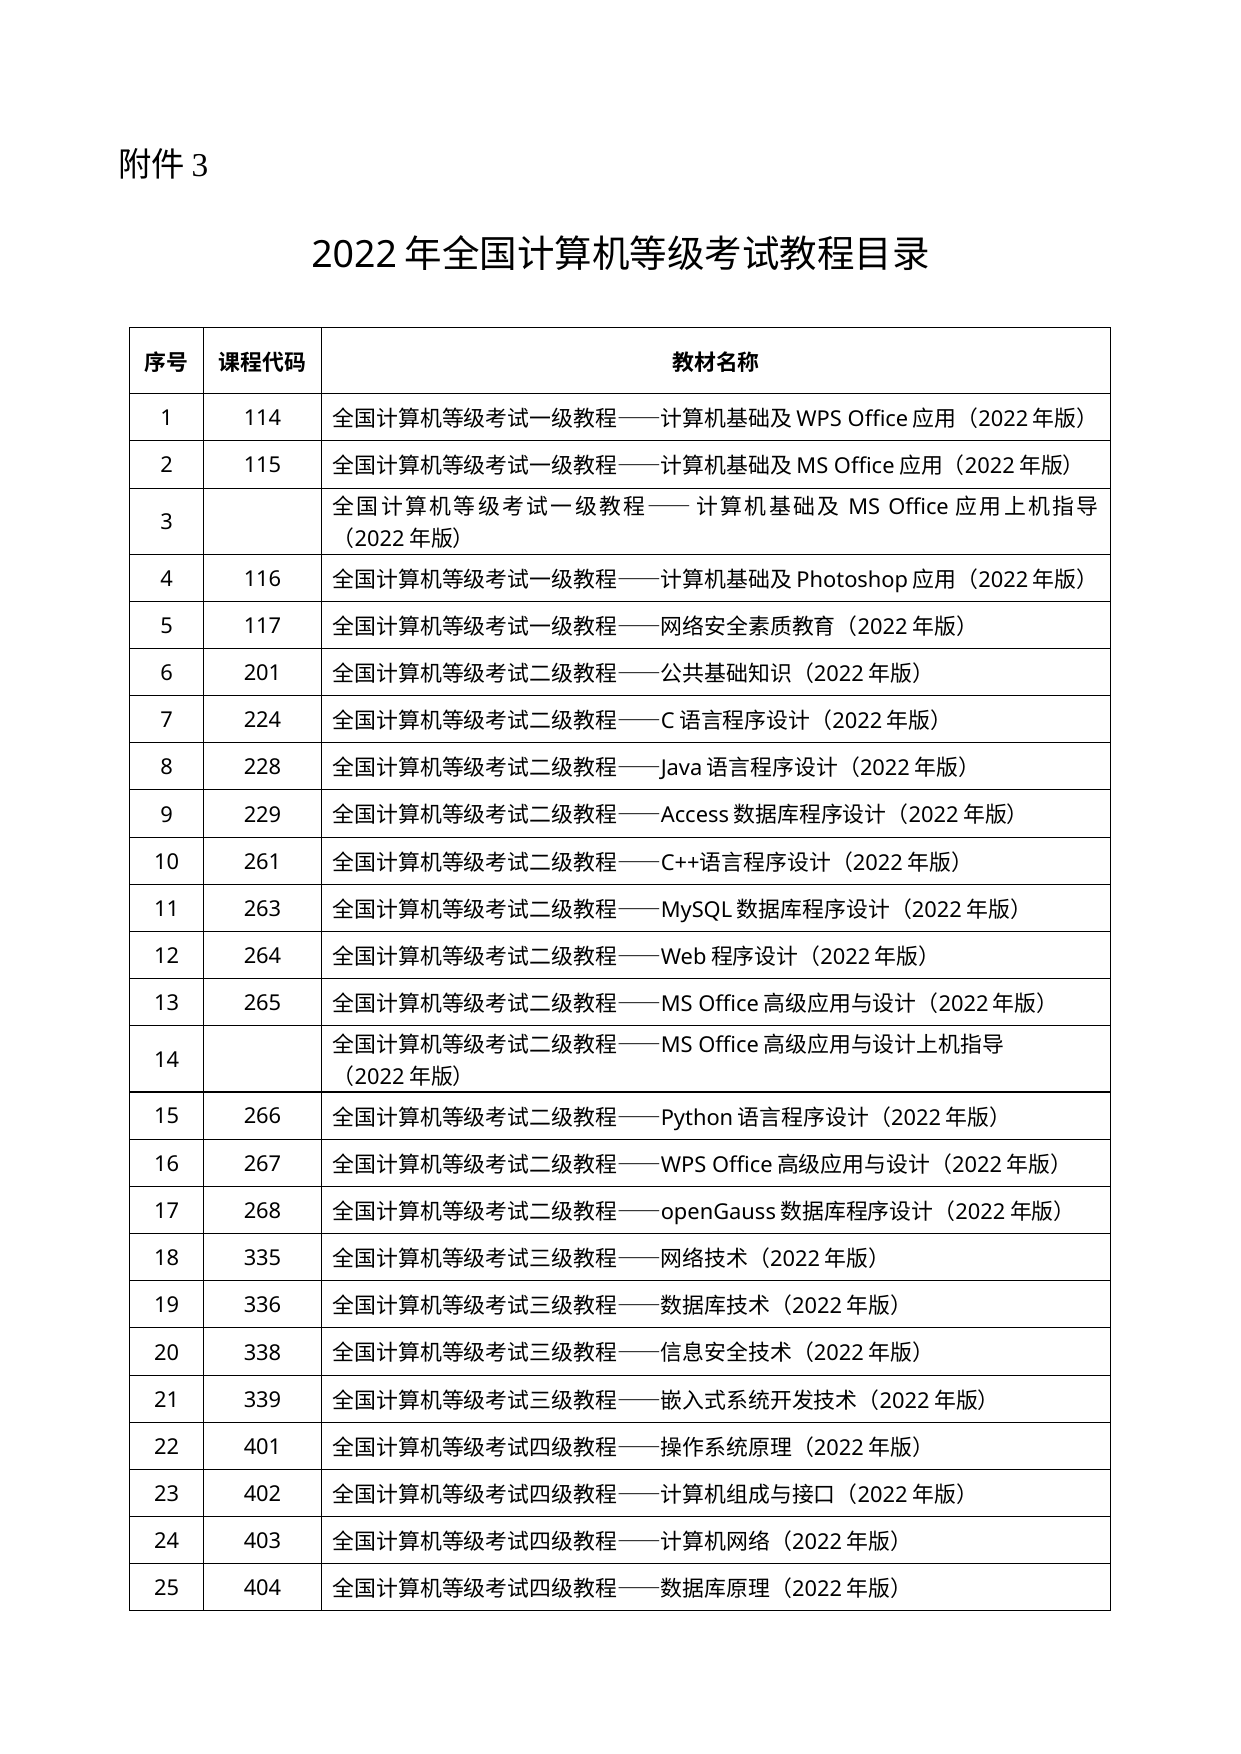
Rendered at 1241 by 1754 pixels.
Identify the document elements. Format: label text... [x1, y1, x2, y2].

table_cell 268 [204, 1187, 321, 1233]
table_cell 全国计算机等级考试四级教程——计算机组成与接口（2022年版） [322, 1470, 1110, 1516]
table_cell 401 [204, 1423, 321, 1469]
table_cell 11 [130, 885, 203, 931]
table_cell 全国计算机等级考试一级教程——计算机基础及MS Office应用上机指导（2022年版） [322, 489, 1110, 553]
table_cell 335 [204, 1234, 321, 1280]
table_cell 229 [204, 790, 321, 837]
list 附件3 [118, 129, 1122, 194]
table_cell 266 [204, 1093, 321, 1138]
table_cell 8 [130, 743, 203, 789]
table_cell 全国计算机等级考试二级教程——openGauss数据库程序设计（2022年版） [322, 1187, 1110, 1233]
table_cell 全国计算机等级考试一级教程——计算机基础及WPS Office应用（2022年版） [322, 394, 1110, 440]
table_cell 全国计算机等级考试二级教程——C++语言程序设计（2022年版） [322, 838, 1110, 884]
table_cell 全国计算机等级考试二级教程——WPS Office高级应用与设计（2022年版） [322, 1140, 1110, 1186]
table_cell 全国计算机等级考试二级教程——MS Office高级应用与设计上机指导 （2022年版） [322, 1026, 1110, 1091]
table_cell 338 [204, 1328, 321, 1374]
table_cell 404 [204, 1564, 321, 1610]
table_cell 265 [204, 979, 321, 1025]
table_cell 全国计算机等级考试四级教程——数据库原理（2022年版） [322, 1564, 1110, 1610]
table_cell 20 [130, 1328, 203, 1374]
table_cell [204, 1026, 321, 1091]
table_cell 336 [204, 1281, 321, 1327]
table_cell 264 [204, 932, 321, 978]
table_cell 228 [204, 743, 321, 789]
table_cell 16 [130, 1140, 203, 1186]
table_cell 3 [130, 489, 203, 553]
table_cell 全国计算机等级考试二级教程——Access数据库程序设计（2022年版） [322, 790, 1110, 837]
table_cell 全国计算机等级考试二级教程——Python语言程序设计（2022年版） [322, 1093, 1110, 1138]
table_cell 全国计算机等级考试一级教程——计算机基础及Photoshop应用（2022年版） [322, 555, 1110, 601]
table_cell 全国计算机等级考试二级教程——Java语言程序设计（2022年版） [322, 743, 1110, 789]
table_cell 201 [204, 649, 321, 695]
table_cell 全国计算机等级考试一级教程——计算机基础及MS Office应用（2022年版） [322, 441, 1110, 487]
table_cell 14 [130, 1026, 203, 1091]
table_cell 13 [130, 979, 203, 1025]
table_cell 23 [130, 1470, 203, 1516]
table_cell 全国计算机等级考试四级教程——操作系统原理（2022年版） [322, 1423, 1110, 1469]
table_header 教材名称 [322, 328, 1110, 393]
table_cell 全国计算机等级考试三级教程——嵌入式系统开发技术（2022年版） [322, 1376, 1110, 1422]
table_cell 21 [130, 1376, 203, 1422]
table_cell 339 [204, 1376, 321, 1422]
table_cell 24 [130, 1517, 203, 1563]
table_cell 全国计算机等级考试二级教程——C语言程序设计（2022年版） [322, 696, 1110, 742]
table_cell 10 [130, 838, 203, 884]
table_cell 115 [204, 441, 321, 487]
table_cell 4 [130, 555, 203, 601]
table_cell 117 [204, 602, 321, 648]
table_cell 263 [204, 885, 321, 931]
table_cell 15 [130, 1093, 203, 1138]
table_header 课程代码 [204, 328, 321, 393]
table_header 序号 [130, 328, 203, 393]
table_cell 261 [204, 838, 321, 884]
table_cell 403 [204, 1517, 321, 1563]
table_cell 18 [130, 1234, 203, 1280]
table_cell 22 [130, 1423, 203, 1469]
table_cell 1 [130, 394, 203, 440]
table_cell 全国计算机等级考试三级教程——网络技术（2022年版） [322, 1234, 1110, 1280]
table_cell 12 [130, 932, 203, 978]
table_cell 2 [130, 441, 203, 487]
table_cell 全国计算机等级考试三级教程——数据库技术（2022年版） [322, 1281, 1110, 1327]
table_cell 114 [204, 394, 321, 440]
table_cell 402 [204, 1470, 321, 1516]
table_cell 17 [130, 1187, 203, 1233]
table_cell 全国计算机等级考试三级教程——信息安全技术（2022年版） [322, 1328, 1110, 1374]
table_cell 全国计算机等级考试一级教程——网络安全素质教育（2022年版） [322, 602, 1110, 648]
table_cell 224 [204, 696, 321, 742]
table_cell 9 [130, 790, 203, 837]
text 2022年全国计算机等级考试教程目录 [118, 218, 1122, 283]
table_cell 全国计算机等级考试二级教程——MS Office高级应用与设计（2022年版） [322, 979, 1110, 1025]
table_cell 5 [130, 602, 203, 648]
table_cell 全国计算机等级考试二级教程——MySQL数据库程序设计（2022年版） [322, 885, 1110, 931]
table_cell [204, 489, 321, 553]
table_cell 全国计算机等级考试二级教程——Web程序设计（2022年版） [322, 932, 1110, 978]
table_cell 6 [130, 649, 203, 695]
table_cell 25 [130, 1564, 203, 1610]
table_cell 19 [130, 1281, 203, 1327]
table_cell 116 [204, 555, 321, 601]
table_cell 7 [130, 696, 203, 742]
table_cell 267 [204, 1140, 321, 1186]
table_cell 全国计算机等级考试四级教程——计算机网络（2022年版） [322, 1517, 1110, 1563]
table_cell 全国计算机等级考试二级教程——公共基础知识（2022年版） [322, 649, 1110, 695]
